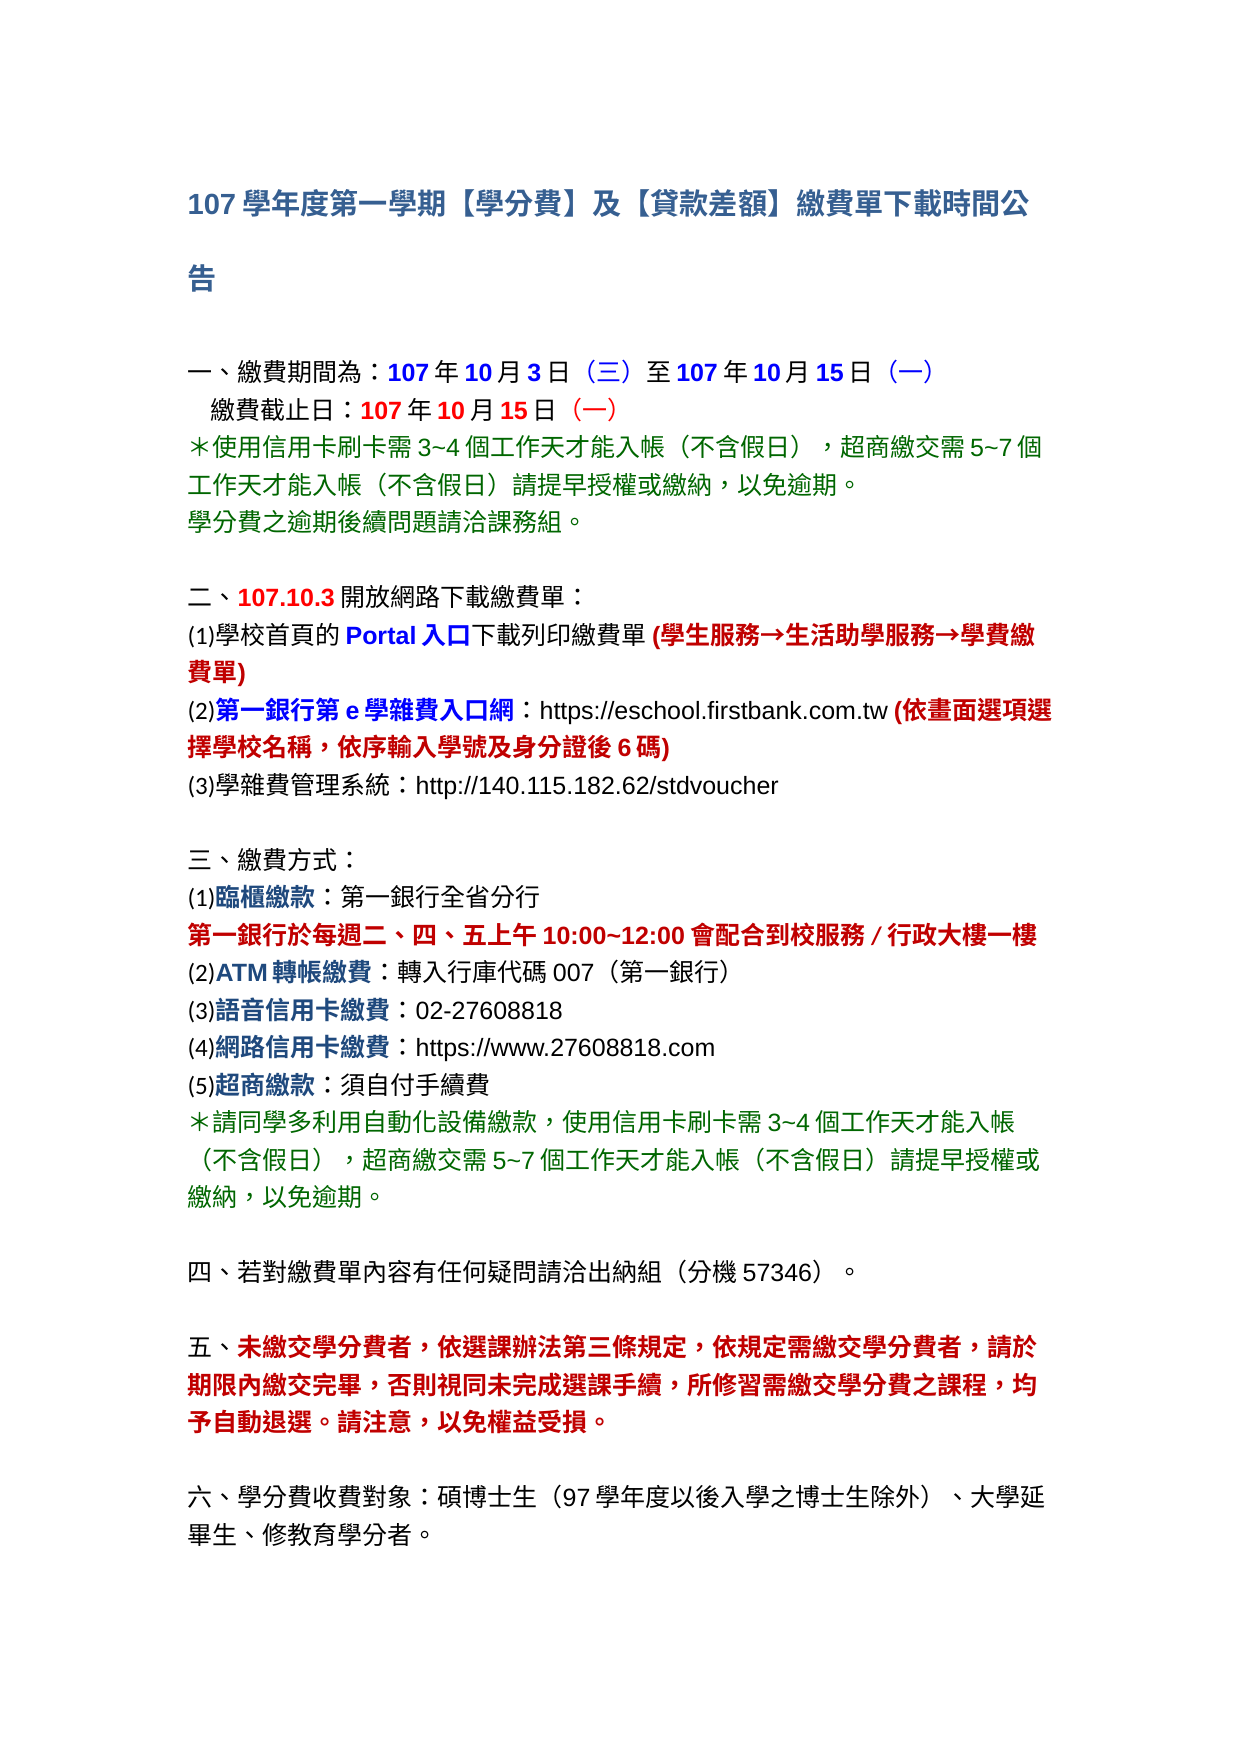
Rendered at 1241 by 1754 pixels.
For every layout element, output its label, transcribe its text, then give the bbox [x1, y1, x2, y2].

text 一、繳費期間為：107年10月3日（三）至107年10月15日（一） [187, 352, 1053, 389]
text (1)學校首頁的Portal入口下載列印繳費單 (學生服務→生活助學服務→學費繳費單) (2)第一銀行第e學雜費入口網：https://eschool.firstbank.com.tw (依畫面選項選擇學校名稱，依序輸入學號及身分證後6碼) [187, 614, 1053, 764]
text 繳費截止日：107年10月15日（一） [187, 389, 1053, 427]
text ＊使用信用卡刷卡需3~4個工作天才能入帳（不含假日），超商繳交需5~7個工作天才能入帳（不含假日）請提早授權或繳納，以免逾期。 學分費之逾期後續問題請洽課務組。 二、107.10.3開放網路下載繳費單： [187, 427, 1053, 614]
text 六、學分費收費對象：碩博士生（97學年度以後入學之博士生除外）、大學延畢生、修教育學分者。 [187, 1477, 1053, 1552]
text (3)學雜費管理系統：http://140.115.182.62/stdvoucher [187, 764, 1053, 802]
text 三、繳費方式： (1)臨櫃繳款：第一銀行全省分行 第一銀行於每週二、四、五上午10:00~12:00會配合到校服務 / 行政大樓一樓 (2)ATM轉帳繳費：轉入行庫代碼007（第一銀行） (3)語音信用卡繳費：02-27608818 (4)網路信用卡繳費：https://www.27608818.com (5)超商繳款：須自付手續費 [187, 802, 1053, 1102]
text ＊請同學多利用自動化設備繳款，使用信用卡刷卡需3~4個工作天才能入帳（不含假日），超商繳交需5~7個工作天才能入帳（不含假日）請提早授權或繳納，以免逾期。 四、若對繳費單內容有任何疑問請洽出納組（分機57346）。 五、未繳交學分費者，依選課辦法第三條規定，依規定需繳交學分費者，請於期限內繳交完畢，否則視同未完成選課手續，所修習需繳交學分費之課程，均予自動退選。請注意，以免權益受損。 [187, 1102, 1053, 1439]
text 107學年度第一學期【學分費】及【貸款差額】繳費單下載時間公告 [187, 164, 1053, 314]
